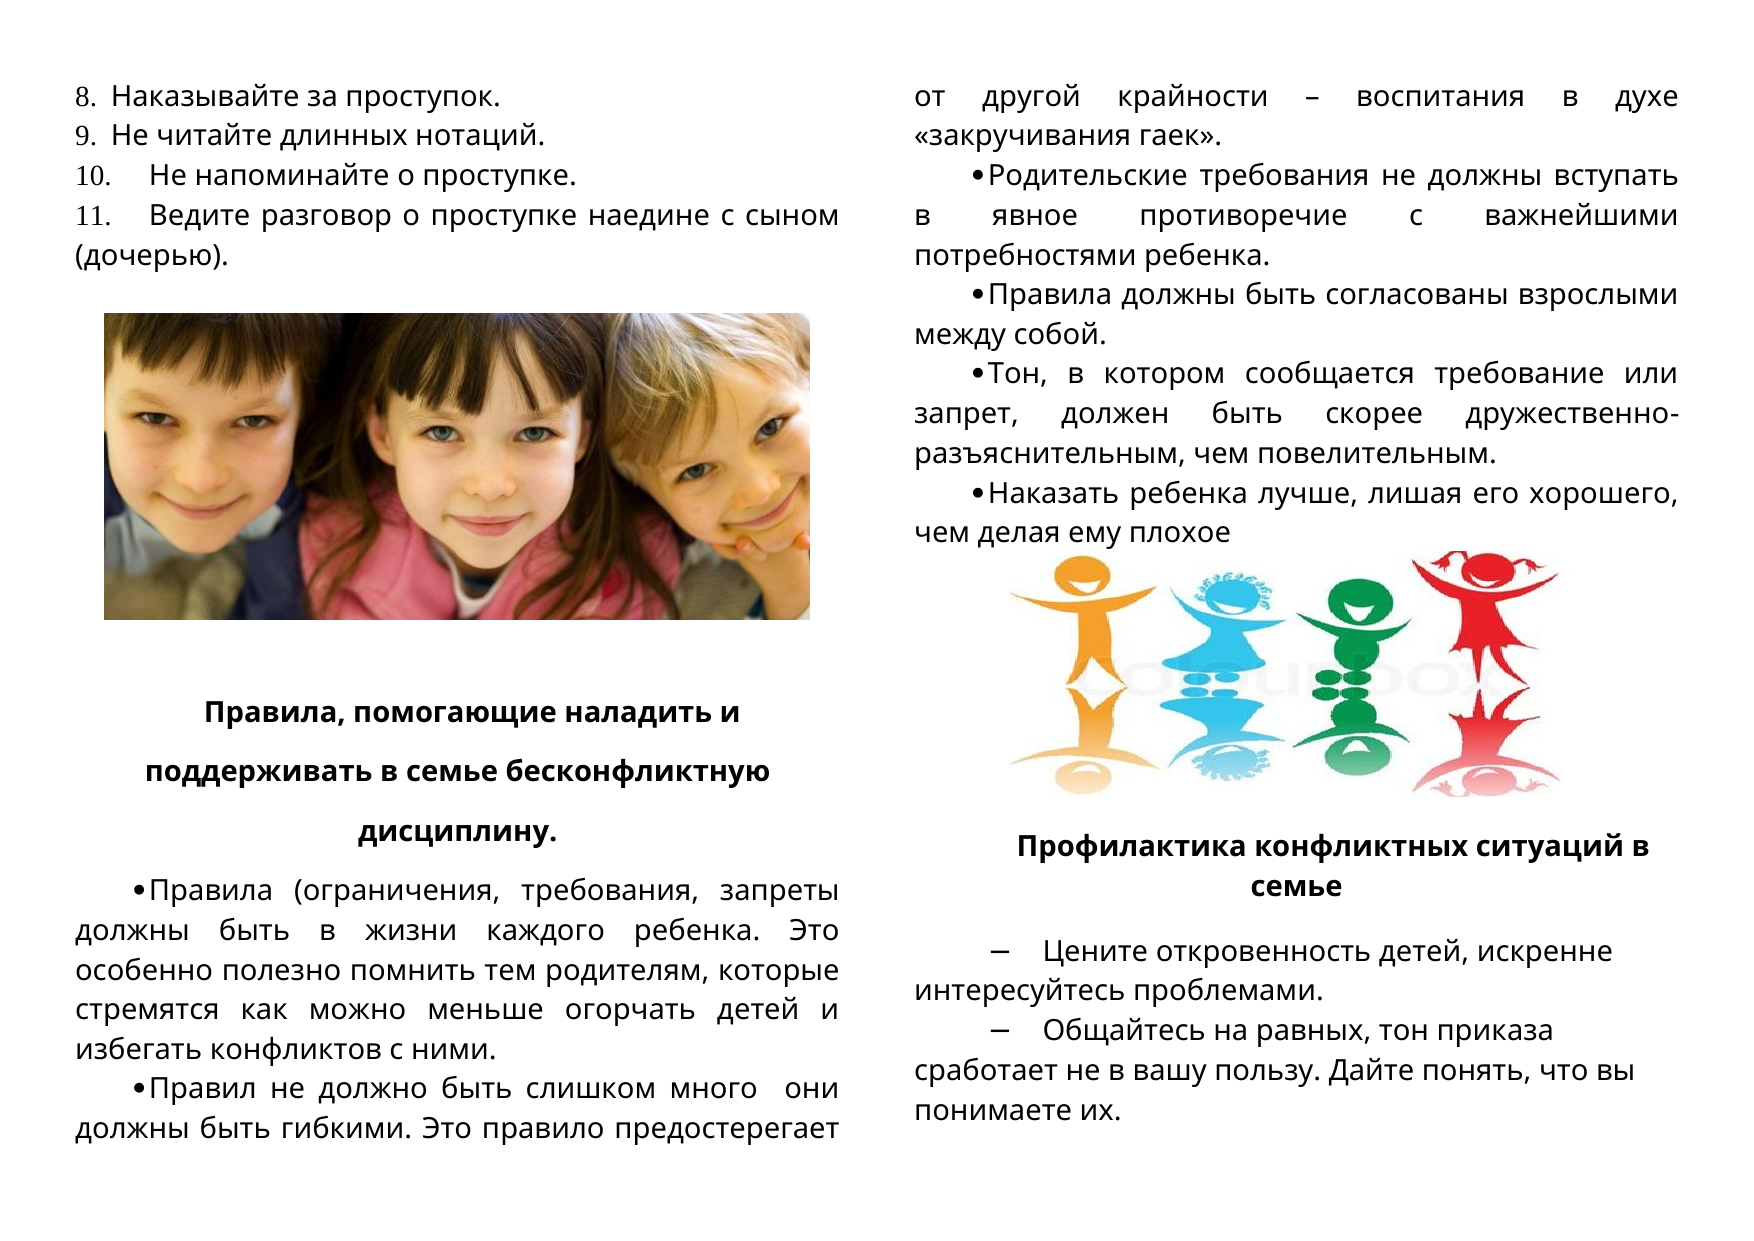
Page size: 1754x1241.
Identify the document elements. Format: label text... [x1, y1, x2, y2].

picture [1008, 551, 1584, 797]
picture [104, 313, 810, 620]
list Родительские требования не должны вступать в явное противоречие с важнейшими потребностями ребенка. [914, 154, 1679, 273]
list Ведите разговор о проступке наедине с сыном (дочерью). [75, 194, 840, 273]
list Правил не должно быть слишком много они должны быть гибкими. Это правило предостерегает от другой крайности – воспитания в духе «закручивания гаек». [75, 1068, 840, 1147]
list Не читайте длинных нотаций. [75, 115, 840, 154]
text Профилактика конфликтных ситуаций в семье [914, 825, 1679, 904]
list Наказать ребенка лучше, лишая его хорошего, чем делая ему плохое [914, 472, 1679, 551]
list Правил не должно быть слишком много они должны быть гибкими. Это правило предостерегает от другой крайности – воспитания в духе «закручивания гаек». [914, 75, 1679, 154]
list Правила должны быть согласованы взрослыми между собой. [914, 273, 1679, 353]
list Правила (ограничения, требования, запреты должны быть в жизни каждого ребенка. Это особенно полезно помнить тем родителям, которые стремятся как можно меньше огорчать детей и избегать конфликтов с ними. [75, 869, 840, 1068]
list Тон, в котором сообщается требование или запрет, должен быть скорее дружественно- разъяснительным, чем повелительным. [914, 353, 1679, 472]
text − Цените откровенность детей, искренне интересуйтесь проблемами. [914, 930, 1679, 1009]
text − Общайтесь на равных, тон приказа сработает не в вашу пользу. Дайте понять, что вы понимаете их. [914, 1009, 1679, 1128]
text Правила, помогающие наладить и поддерживать в семье бесконфликтную дисциплину. [75, 691, 840, 849]
list Не напоминайте о проступке. [75, 154, 840, 194]
list Наказывайте за проступок. [75, 75, 840, 115]
